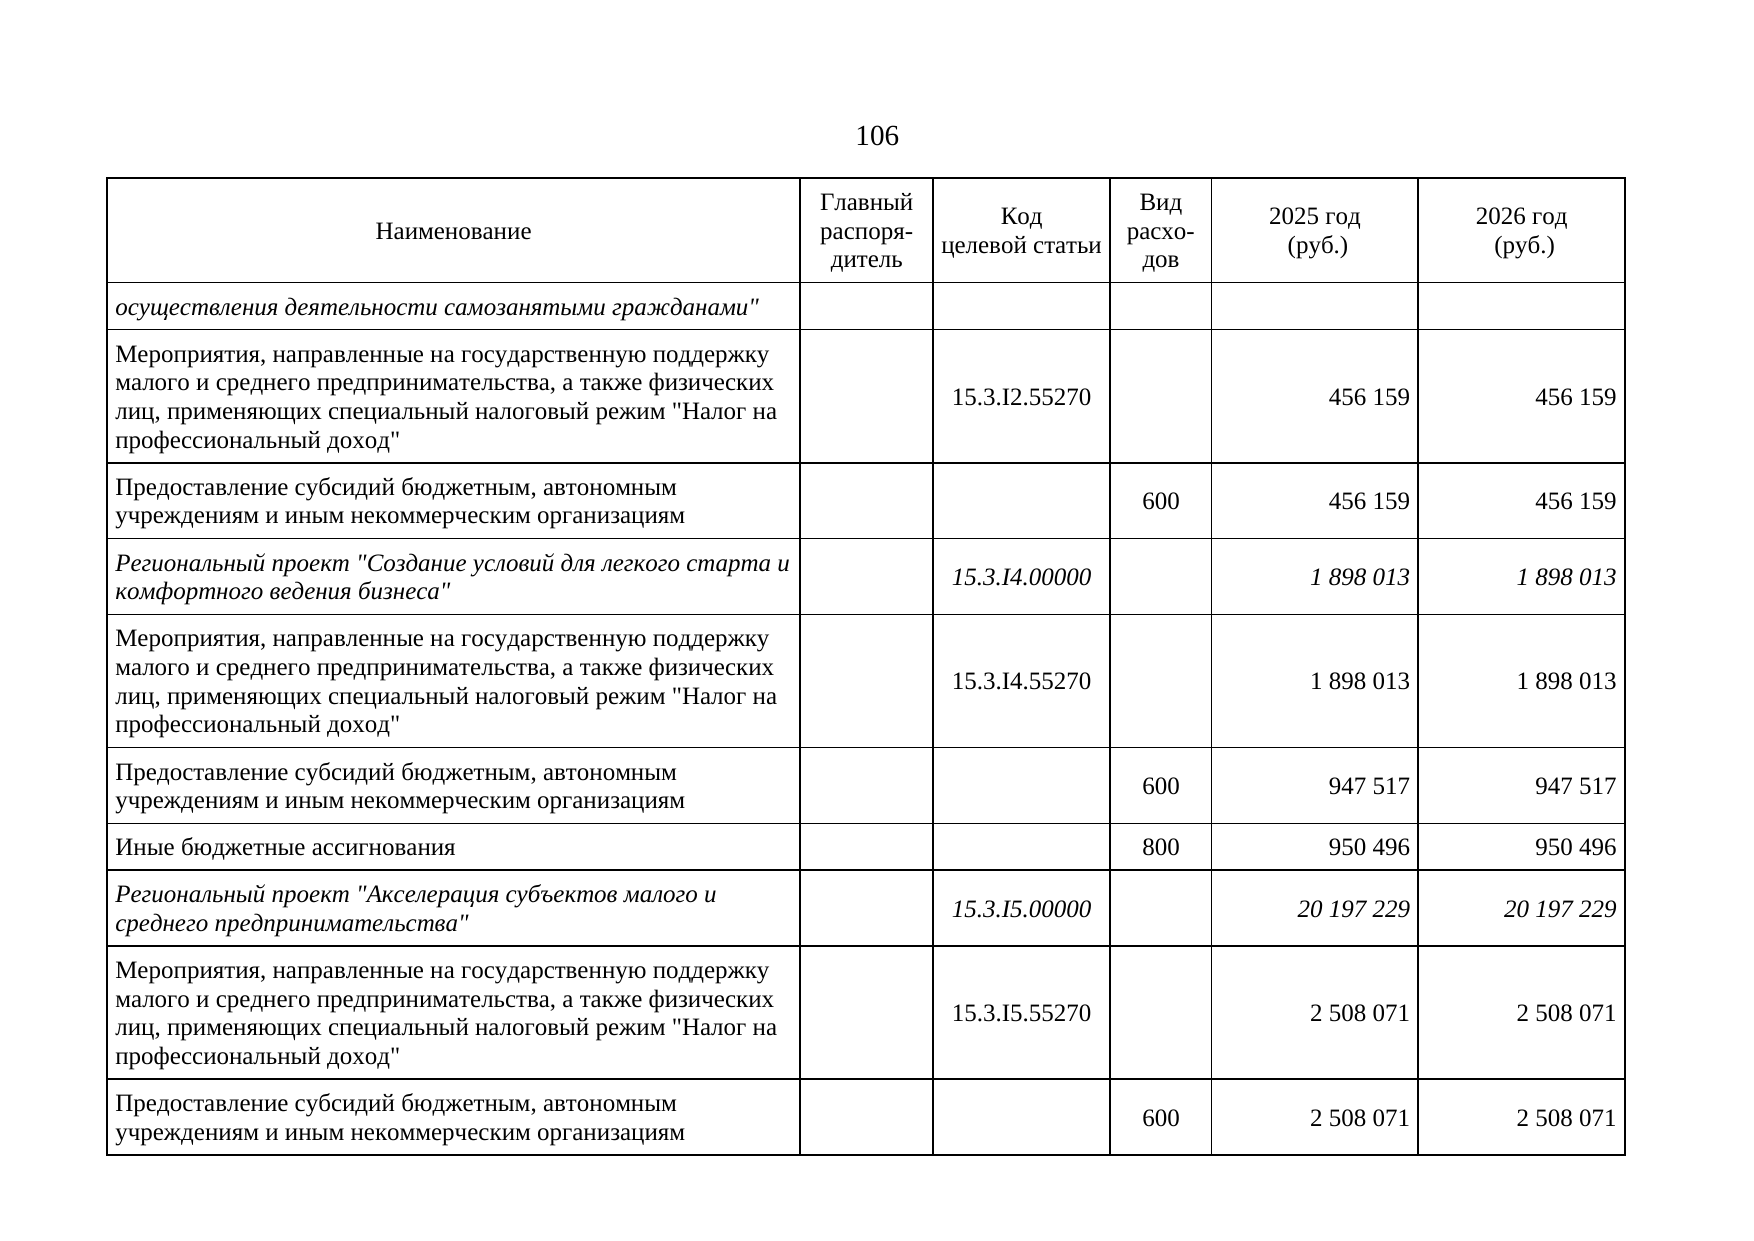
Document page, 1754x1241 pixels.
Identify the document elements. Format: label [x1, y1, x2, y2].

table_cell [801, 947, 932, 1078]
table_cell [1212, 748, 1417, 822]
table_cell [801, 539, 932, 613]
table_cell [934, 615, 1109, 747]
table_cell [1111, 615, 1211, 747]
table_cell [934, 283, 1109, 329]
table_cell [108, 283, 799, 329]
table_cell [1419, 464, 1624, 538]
table_header [934, 179, 1109, 282]
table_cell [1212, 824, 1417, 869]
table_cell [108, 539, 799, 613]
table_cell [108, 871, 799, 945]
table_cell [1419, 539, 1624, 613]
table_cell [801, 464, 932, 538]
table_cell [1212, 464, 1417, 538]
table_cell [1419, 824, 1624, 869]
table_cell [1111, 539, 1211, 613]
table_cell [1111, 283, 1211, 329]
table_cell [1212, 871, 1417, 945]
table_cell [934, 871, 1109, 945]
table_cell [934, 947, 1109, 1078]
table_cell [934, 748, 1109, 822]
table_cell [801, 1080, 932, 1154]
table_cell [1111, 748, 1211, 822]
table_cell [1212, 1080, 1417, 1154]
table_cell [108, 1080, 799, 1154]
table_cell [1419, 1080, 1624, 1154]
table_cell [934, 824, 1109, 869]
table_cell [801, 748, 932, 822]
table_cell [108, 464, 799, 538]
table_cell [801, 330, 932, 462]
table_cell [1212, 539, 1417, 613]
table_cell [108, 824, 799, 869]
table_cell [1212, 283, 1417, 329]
table_header [1419, 179, 1624, 282]
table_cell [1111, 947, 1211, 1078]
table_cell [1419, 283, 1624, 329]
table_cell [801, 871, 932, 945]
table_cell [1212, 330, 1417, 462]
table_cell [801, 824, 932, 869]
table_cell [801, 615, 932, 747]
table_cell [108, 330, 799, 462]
table_header [1111, 179, 1211, 282]
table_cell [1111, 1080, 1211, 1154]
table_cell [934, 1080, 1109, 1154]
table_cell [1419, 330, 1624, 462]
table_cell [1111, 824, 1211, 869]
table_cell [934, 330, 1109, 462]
table_header [801, 179, 932, 282]
table_header [1212, 179, 1417, 282]
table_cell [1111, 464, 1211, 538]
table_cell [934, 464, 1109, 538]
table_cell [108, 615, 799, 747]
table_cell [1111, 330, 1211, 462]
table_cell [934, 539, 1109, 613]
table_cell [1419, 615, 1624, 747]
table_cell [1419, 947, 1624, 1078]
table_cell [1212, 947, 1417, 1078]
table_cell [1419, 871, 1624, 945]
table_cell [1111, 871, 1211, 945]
table_header [108, 179, 799, 282]
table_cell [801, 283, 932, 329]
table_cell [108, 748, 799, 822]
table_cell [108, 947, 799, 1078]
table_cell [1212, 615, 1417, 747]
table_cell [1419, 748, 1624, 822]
